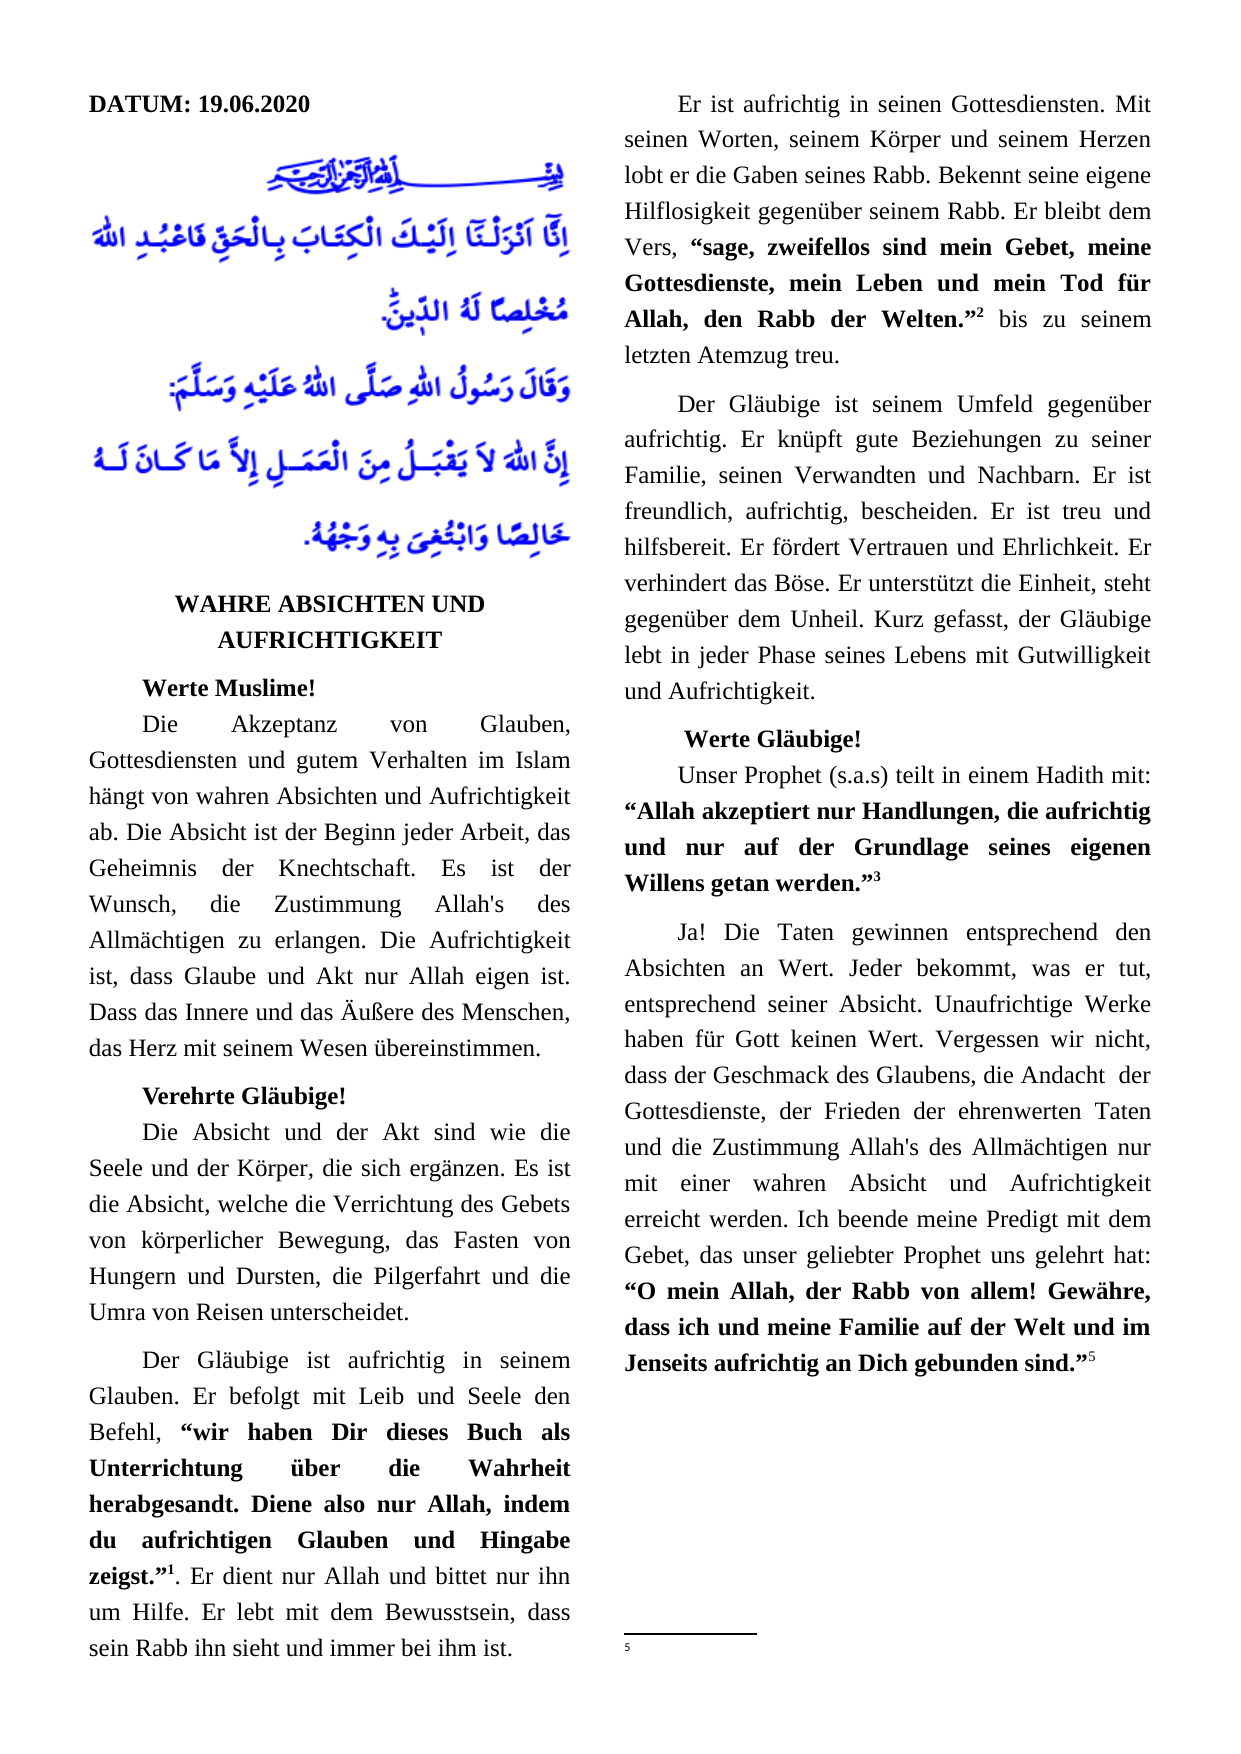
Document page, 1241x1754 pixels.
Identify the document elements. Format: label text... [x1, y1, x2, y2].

text Ja! Die Taten gewinnen entsprechend den Absichten an Wert. Jeder bekommt, was er tut, entsprechend seiner Absicht. Unaufrichtige Werke haben für Gott keinen Wert. Vergessen wir nicht, dass der Geschmack des Glaubens, die Andacht der Gottesdienste, der Frieden der ehrenwerten Taten und die Zustimmung Allah's des Allmächtigen nur mit einer wahren Absicht und Aufrichtigkeit erreicht werden. Ich beende meine Predigt mit dem Gebet, das unser geliebter Prophet uns gelehrt hat: “O mein Allah, der Rabb von allem! Gewähre, dass ich und meine Familie auf der Welt und im Jenseits aufrichtig an Dich gebunden sind.”5 [624, 917, 1195, 1377]
picture [88, 145, 572, 564]
text Werte Gläubige! [624, 724, 1195, 753]
text Werte Muslime! [89, 673, 598, 702]
text Der Gläubige ist aufrichtig in seinem Glauben. Er befolgt mit Leib und Seele den Befehl, “wir haben Dir dieses Buch als Unterrichtung über die Wahrheit herabgesandt. Diene also nur Allah, indem du aufrichtigen Glauben und Hingabe zeigst.”. Er dient nur Allah und bittet nur ihn um Hilfe. Er lebt mit dem Bewusstsein, dass sein Rabb ihn sieht und immer bei ihm ist. [89, 1345, 598, 1661]
text Er ist aufrichtig in seinen Gottesdiensten. Mit seinen Worten, seinem Körper und seinem Herzen lobt er die Gaben seines Rabb. Bekennt seine eigene Hilflosigkeit gegenüber seinem Rabb. Er bleibt dem Vers, “sage, zweifellos sind mein Gebet, meine Gottesdienste, mein Leben und mein Tod für Allah, den Rabb der Welten.” bis zu seinem letzten Atemzug treu. [624, 89, 1152, 369]
text Die Akzeptanz von Glauben, Gottesdiensten und gutem Verhalten im Islam hängt von wahren Absichten und Aufrichtigkeit ab. Die Absicht ist der Beginn jeder Arbeit, das Geheimnis der Knechtschaft. Es ist der Wunsch, die Zustimmung Allah's des Allmächtigen zu erlangen. Die Aufrichtigkeit ist, dass Glaube und Akt nur Allah eigen ist. Dass das Innere und das Äußere des Menschen, das Herz mit seinem Wesen übereinstimmen. [89, 709, 598, 1061]
text Unser Prophet (s.a.s) teilt in einem Hadith mit: “Allah akzeptiert nur Handlungen, die aufrichtig und nur auf der Grundlage seines eigenen Willens getan werden.” [624, 761, 1195, 897]
text Der Gläubige ist seinem Umfeld gegenüber aufrichtig. Er knüpft gute Beziehungen zu seiner Familie, seinen Verwandten und Nachbarn. Er ist freundlich, aufrichtig, bescheiden. Er ist treu und hilfsbereit. Er fördert Vertrauen und Ehrlichkeit. Er verhindert das Böse. Er unterstützt die Einheit, steht gegenüber dem Unheil. Kurz gefasst, der Gläubige lebt in jeder Phase seines Lebens mit Gutwilligkeit und Aufrichtigkeit. [624, 389, 1195, 705]
text Verehrte Gläubige! [89, 1081, 598, 1110]
text DATUM: 19.06.2020 [89, 89, 571, 117]
text WAHRE ABSICHTEN UND AUFRICHTIGKEIT [89, 589, 598, 653]
text Die Absicht und der Akt sind wie die Seele und der Körper, die sich ergänzen. Es ist die Absicht, welche die Verrichtung des Gebets von körperlicher Bewegung, das Fasten von Hungern und Dursten, die Pilgerfahrt und die Umra von Reisen unterscheidet. [89, 1117, 598, 1325]
